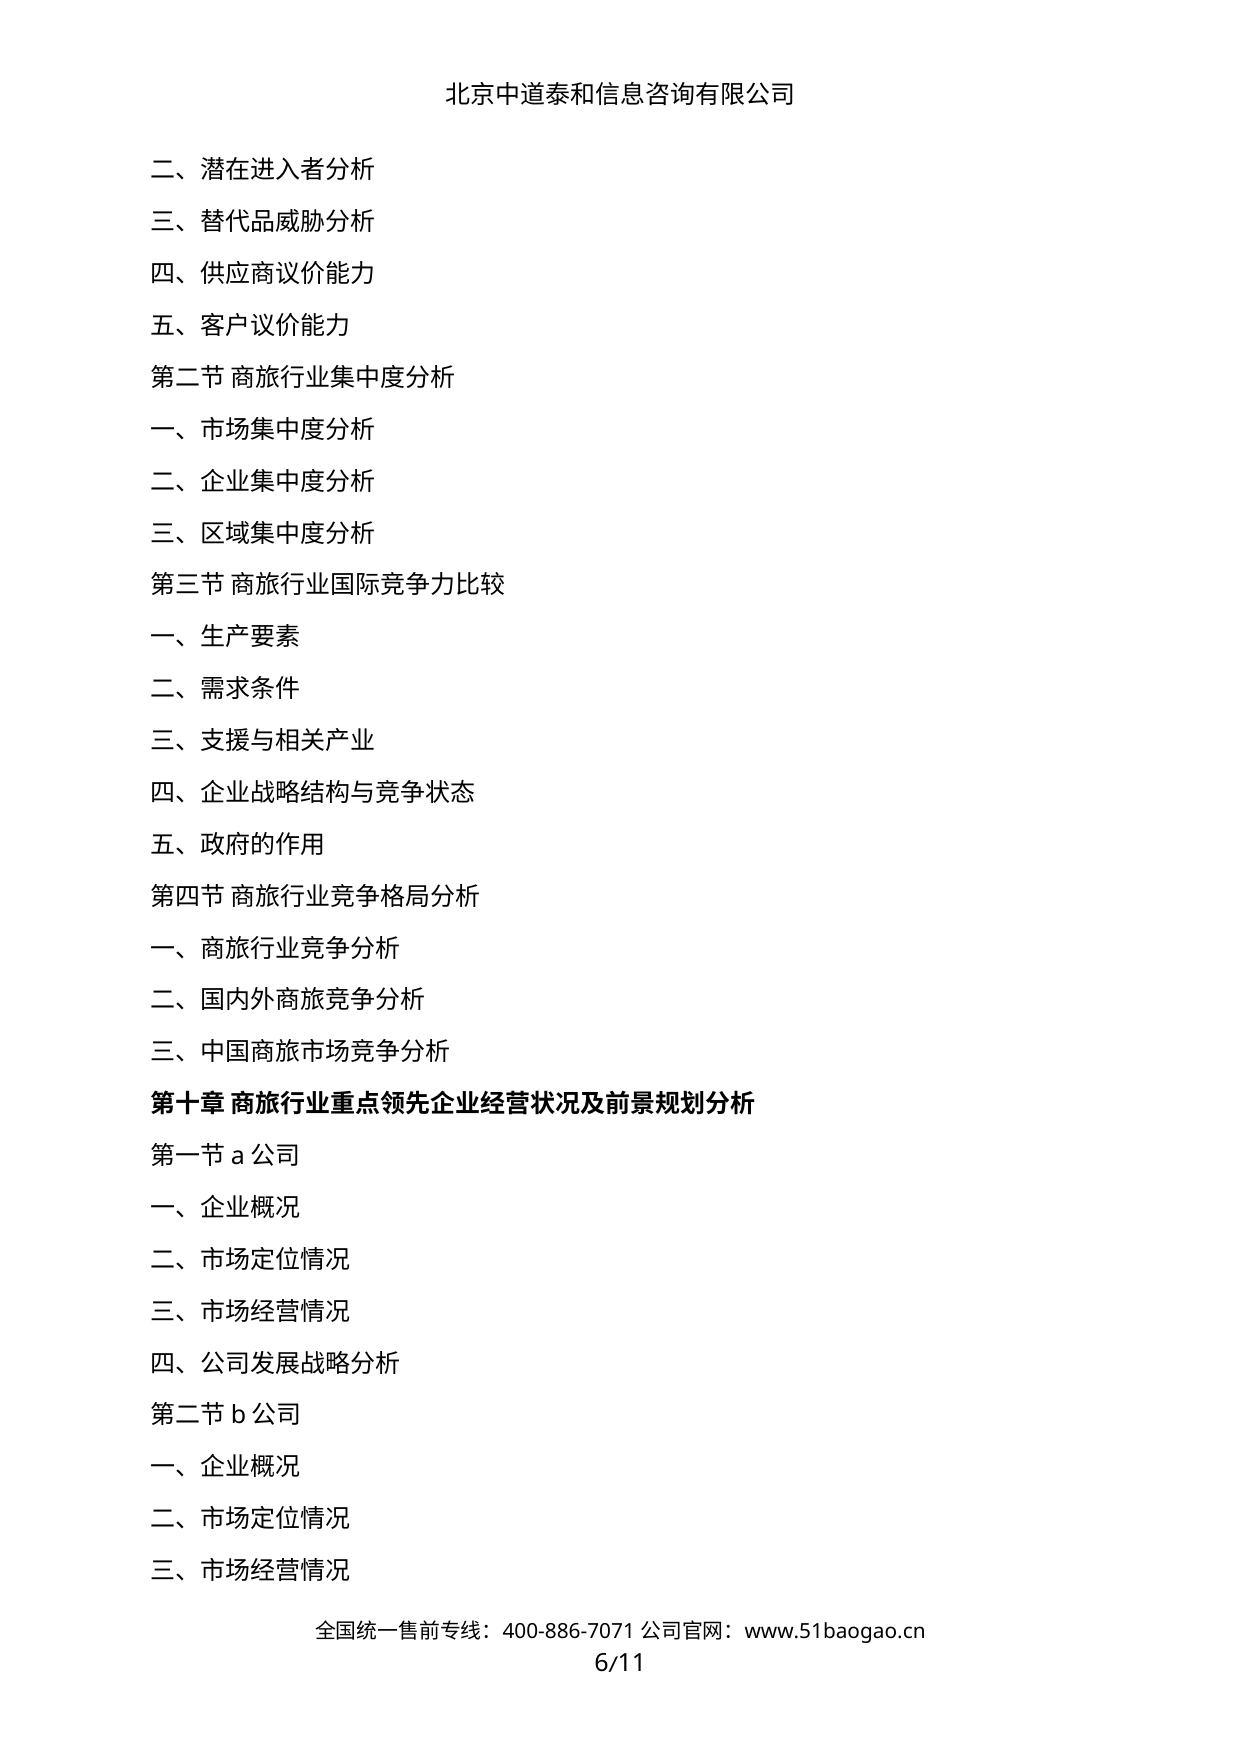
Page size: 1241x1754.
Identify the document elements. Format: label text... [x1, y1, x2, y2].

text 三、替代品威胁分析 [150, 202, 1090, 238]
text 第一节 a公司 [150, 1136, 1090, 1172]
text 二、需求条件 [150, 669, 1090, 705]
text 第十章 商旅行业重点领先企业经营状况及前景规划分析 [150, 1084, 1090, 1120]
text 三、区域集中度分析 [150, 513, 1090, 549]
text 四、供应商议价能力 [150, 254, 1090, 290]
text 一、企业概况 [150, 1447, 1090, 1483]
text 五、政府的作用 [150, 824, 1090, 861]
text 二、企业集中度分析 [150, 461, 1090, 497]
text 一、商旅行业竞争分析 [150, 928, 1090, 964]
text 三、市场经营情况 [150, 1291, 1090, 1327]
text 四、公司发展战略分析 [150, 1343, 1090, 1379]
text 二、潜在进入者分析 [150, 150, 1090, 186]
text 二、市场定位情况 [150, 1239, 1090, 1276]
text 三、市场经营情况 [150, 1551, 1090, 1587]
text 四、企业战略结构与竞争状态 [150, 772, 1090, 809]
text 一、生产要素 [150, 617, 1090, 653]
text 第二节 b公司 [150, 1395, 1090, 1431]
text 二、国内外商旅竞争分析 [150, 980, 1090, 1016]
text 第三节 商旅行业国际竞争力比较 [150, 565, 1090, 601]
text 二、市场定位情况 [150, 1499, 1090, 1535]
text 第四节 商旅行业竞争格局分析 [150, 876, 1090, 912]
text 第二节 商旅行业集中度分析 [150, 357, 1090, 394]
text 三、中国商旅市场竞争分析 [150, 1032, 1090, 1068]
text 三、支援与相关产业 [150, 721, 1090, 757]
text 一、企业概况 [150, 1187, 1090, 1224]
text 五、客户议价能力 [150, 306, 1090, 342]
text 一、市场集中度分析 [150, 409, 1090, 446]
